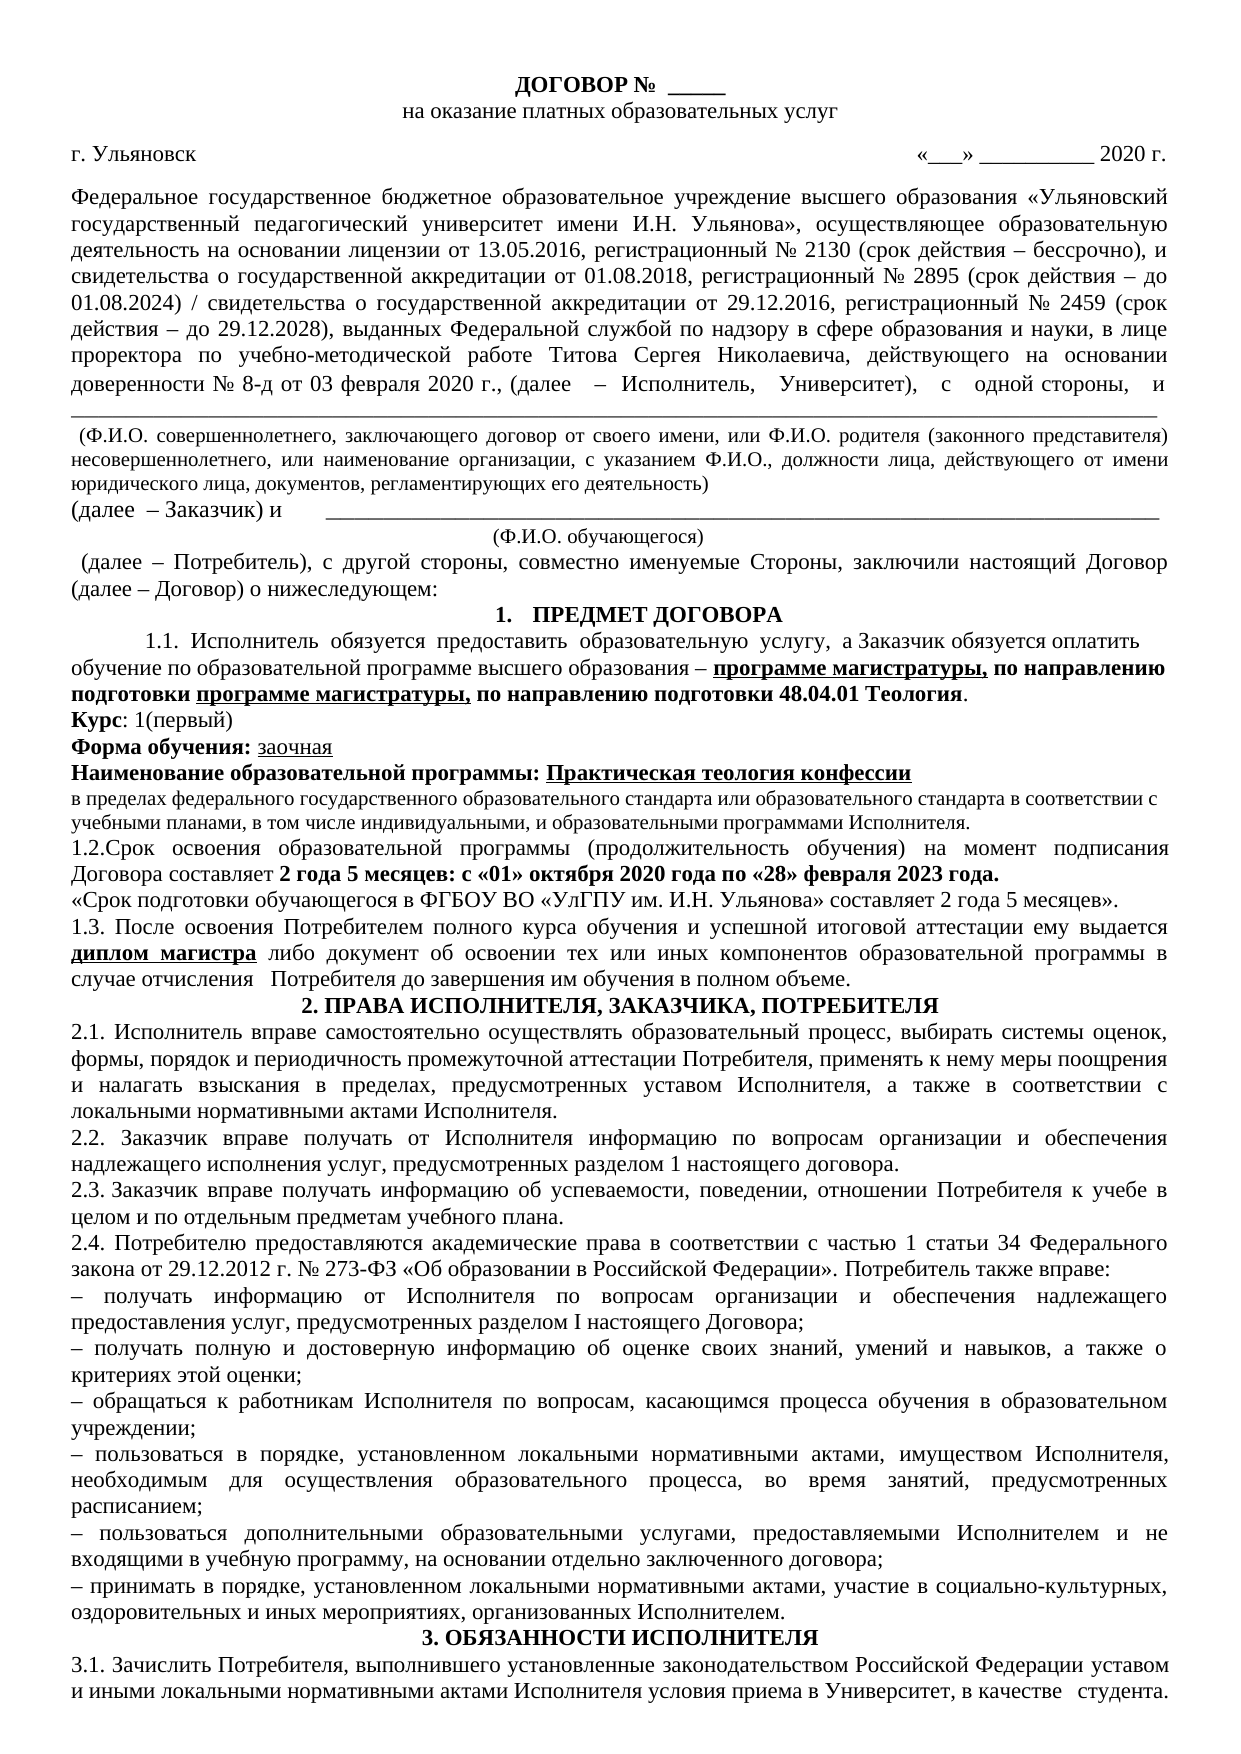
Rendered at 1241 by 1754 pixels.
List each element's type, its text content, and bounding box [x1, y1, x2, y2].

text 2.1. Исполнитель вправе самостоятельно осуществлять образовательный процесс, выбирать системы оценок, формы, порядок и периодичность промежуточной аттестации Потребителя, применять к нему меры поощрения и налагать взыскания в пределах, предусмотренных уставом Исполнителя, а также в соответствии с локальными нормативными актами Исполнителя. [71, 1018, 1169, 1124]
text 2.4. Потребителю предоставляются академические права в соответствии с частью 1 статьи 34 Федерального закона от 29.12.2012 г. № 273-ФЗ «Об образовании в Российской Федерации». Потребитель также вправе: [71, 1229, 1169, 1282]
text 2. ПРАВА ИСПОЛНИТЕЛЯ, ЗАКАЗЧИКА, ПОТРЕБИТЕЛЯ [71, 992, 1169, 1018]
text – получать полную и достоверную информацию об оценке своих знаний, умений и навыков, а также о критериях этой оценки; [71, 1334, 1169, 1387]
text (далее – Потребитель), с другой стороны, совместно именуемые Стороны, заключили настоящий Договор (далее – Договор) о нижеследующем: [71, 548, 1169, 601]
text г. Ульяновск «___» __________ 2020 г. [71, 140, 1169, 167]
text 3.1. Зачислить Потребителя, выполнившего установленные законодательством Российской Федерации уставом и иными локальными нормативными актами Исполнителя условия приема в Университет, в качестве студента. [71, 1651, 1169, 1705]
text Курс: 1(первый) [71, 707, 1169, 733]
text 3. ОБЯЗАННОСТИ ИСПОЛНИТЕЛЯ [71, 1624, 1169, 1651]
text ДОГОВОР № _____ [71, 71, 1169, 97]
text «Срок подготовки обучающегося в ФГБОУ ВО «УлГПУ им. И.Н. Ульянова» составляет 2 года 5 месяцев». [71, 886, 1169, 913]
text – получать информацию от Исполнителя по вопросам организации и обеспечения надлежащего предоставления услуг, предусмотренных разделом I настоящего Договора; [71, 1282, 1169, 1334]
text Форма обучения: заочная [71, 733, 1169, 759]
text Наименование образовательной программы: Практическая теология конфессии [71, 759, 1169, 786]
text 2.2. Заказчик вправе получать от Исполнителя информацию по вопросам организации и обеспечения надлежащего исполнения услуг, предусмотренных разделом 1 настоящего договора. [71, 1124, 1169, 1176]
text (Ф.И.О. совершеннолетнего, заключающего договор от своего имени, или Ф.И.О. родителя (законного представителя) несовершеннолетнего, или наименование организации, с указанием Ф.И.О., должности лица, действующего от имени юридического лица, документов, регламентирующих его деятельность) [71, 423, 1169, 495]
text – обращаться к работникам Исполнителя по вопросам, касающимся процесса обучения в образовательном учреждении; [71, 1387, 1169, 1440]
text 2.3. Заказчик вправе получать информацию об успеваемости, поведении, отношении Потребителя к учебе в целом и по отдельным предметам учебного плана. [71, 1176, 1169, 1229]
text 1.1. Исполнитель обязуется предоставить образовательную услугу, а Заказчик обязуется оплатить обучение по образовательной программе высшего образования – программе магистратуры, по направлению подготовки программе магистратуры, по направлению подготовки 48.04.01 Теология. [71, 627, 1169, 707]
text – пользоваться дополнительными образовательными услугами, предоставляемыми Исполнителем и не входящими в учебную программу, на основании отдельно заключенного договора; [71, 1519, 1169, 1572]
text 1.2.Срок освоения образовательной программы (продолжительность обучения) на момент подписания Договора составляет 2 года 5 месяцев: с «01» октября 2020 года по «28» февраля 2023 года. [71, 834, 1169, 886]
text 1.3. После освоения Потребителем полного курса обучения и успешной итоговой аттестации ему выдается диплом магистра либо документ об освоении тех или иных компонентов образовательной программы в случае отчисления Потребителя до завершения им обучения в полном объеме. [71, 913, 1169, 992]
text в пределах федерального государственного образовательного стандарта или образовательного стандарта в соответствии с учебными планами, в том числе индивидуальными, и образовательными программами Исполнителя. [71, 786, 1169, 834]
list ПРЕДМЕТ ДОГОВОРА [108, 601, 1169, 627]
text – пользоваться в порядке, установленном локальными нормативными актами, имуществом Исполнителя, необходимым для осуществления образовательного процесса, во время занятий, предусмотренных расписанием; [71, 1440, 1169, 1519]
text (Ф.И.О. обучающегося) [71, 524, 1169, 548]
text (далее – Заказчик) и __________________________________________________________ [71, 495, 1169, 524]
text – принимать в порядке, установленном локальными нормативными актами, участие в социально-культурных, оздоровительных и иных мероприятиях, организованных Исполнителем. [71, 1572, 1169, 1624]
text на оказание платных образовательных услуг [71, 97, 1169, 123]
text Федеральное государственное бюджетное образовательное учреждение высшего образования «Ульяновский государственный педагогический университет имени И.Н. Ульянова», осуществляющее образовательную деятельность на основании лицензии от 13.05.2016, регистрационный № 2130 (срок действия – бессрочно), и свидетельства о государственной аккредитации от 01.08.2018, регистрационный № 2895 (срок действия – до 01.08.2024) / свидетельства о государственной аккредитации от 29.12.2016, регистрационный № 2459 (срок действия – до 29.12.2028), выданных Федеральной службой по надзору в сфере образования и науки, в лице проректора по учебно-методической работе Титова Сергея Николаевича, действующего на основании доверенности № 8-д от 03 февраля 2020 г., (далее – Исполнитель, Университет), с одной стороны, и _______________________________________________________________________________ [71, 183, 1169, 423]
